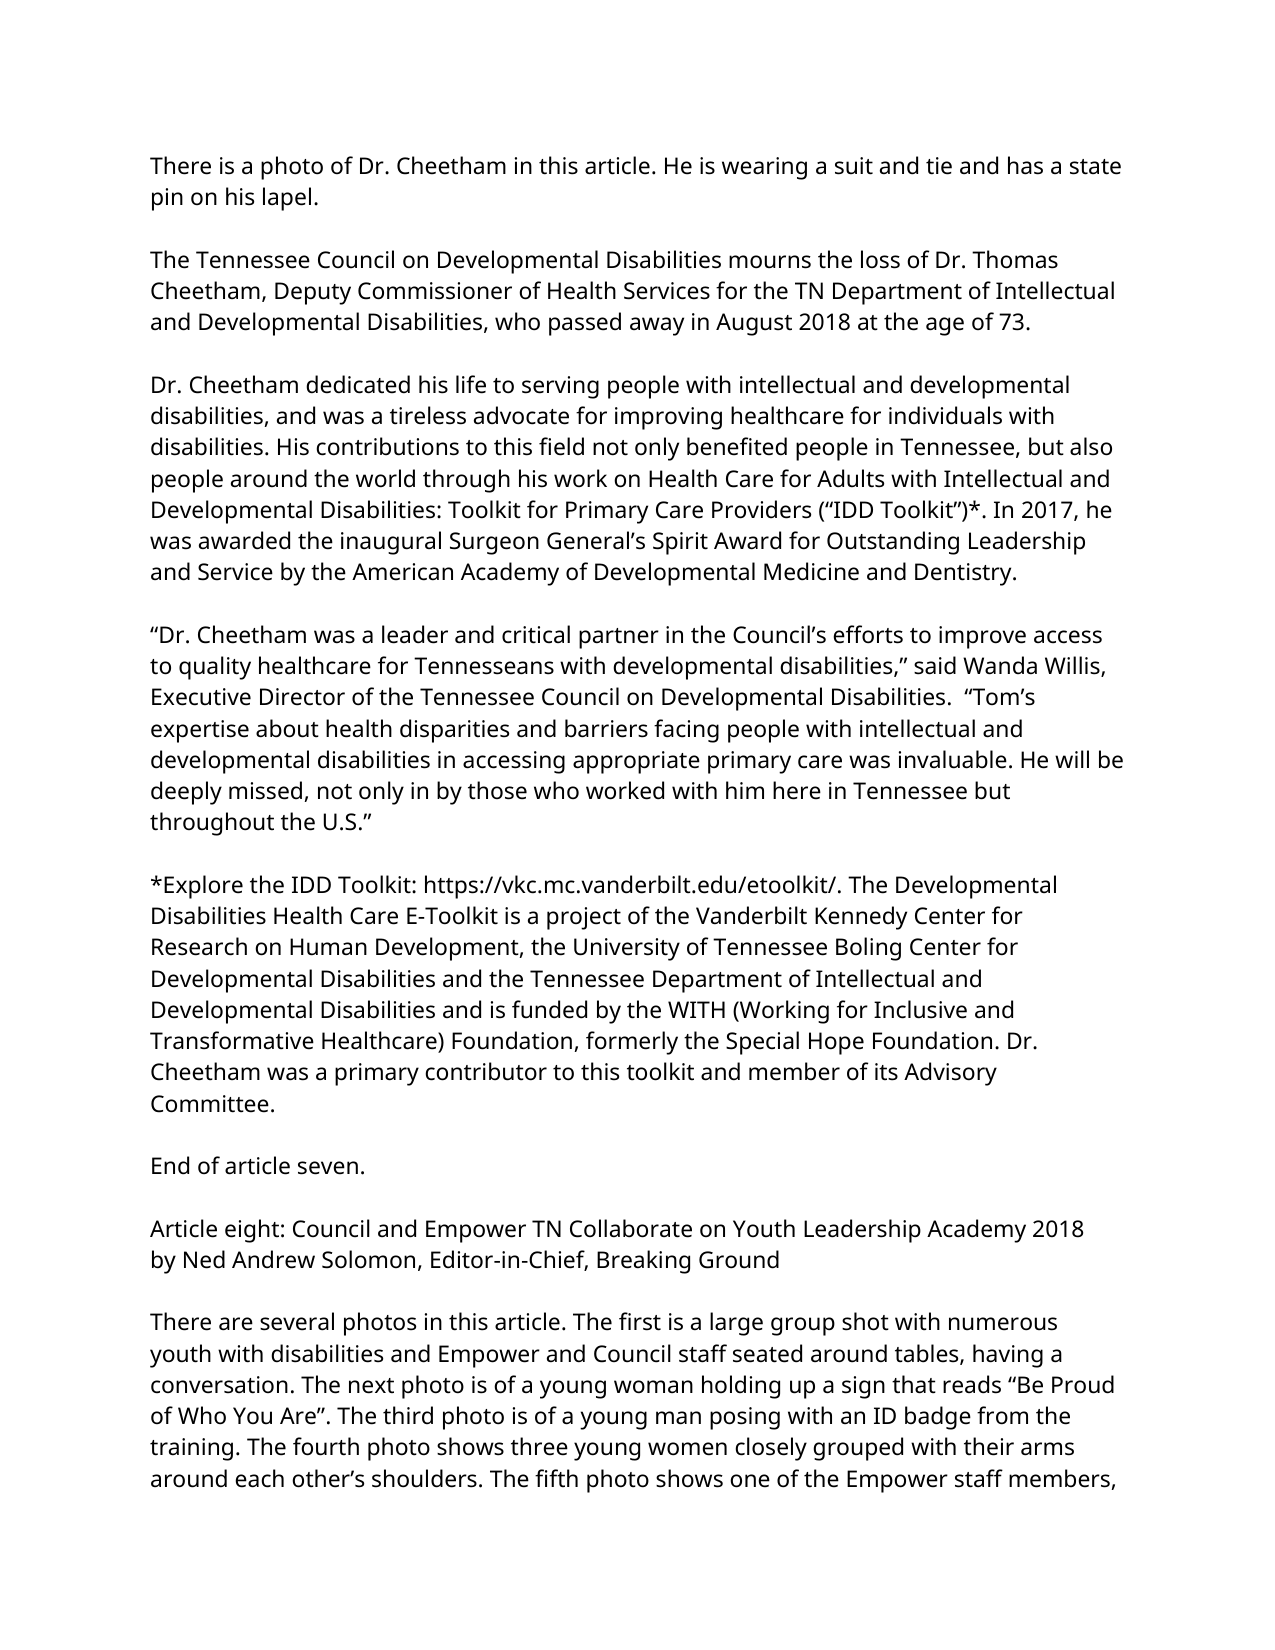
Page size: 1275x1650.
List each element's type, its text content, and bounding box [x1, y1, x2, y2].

text There is a photo of Dr. Cheetham in this article. He is wearing a suit and tie and has a state pin on his lapel. [150, 150, 1125, 212]
text by Ned Andrew Solomon, Editor-in-Chief, Breaking Ground [150, 1244, 1125, 1275]
text Dr. Cheetham dedicated his life to serving people with intellectual and developmental disabilities, and was a tireless advocate for improving healthcare for individuals with disabilities. His contributions to this field not only benefited people in Tennessee, but also people around the world through his work on Health Care for Adults with Intellectual and Developmental Disabilities: Toolkit for Primary Care Providers (“IDD Toolkit”)*. In 2017, he was awarded the inaugural Surgeon General’s Spirit Award for Outstanding Leadership and Service by the American Academy of Developmental Medicine and Dentistry. [150, 369, 1125, 587]
text End of article seven. [150, 1150, 1125, 1181]
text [150, 1306, 1125, 1494]
text Article eight: Council and Empower TN Collaborate on Youth Leadership Academy 2018 [150, 1212, 1125, 1244]
text “Dr. Cheetham was a leader and critical partner in the Council’s efforts to improve access to quality healthcare for Tennesseans with developmental disabilities,” said Wanda Willis, Executive Director of the Tennessee Council on Developmental Disabilities. “Tom’s expertise about health disparities and barriers facing people with intellectual and developmental disabilities in accessing appropriate primary care was invaluable. He will be deeply missed, not only in by those who worked with him here in Tennessee but throughout the U.S.” [150, 619, 1125, 837]
text The Tennessee Council on Developmental Disabilities mourns the loss of Dr. Thomas Cheetham, Deputy Commissioner of Health Services for the TN Department of Intellectual and Developmental Disabilities, who passed away in August 2018 at the age of 73. [150, 244, 1125, 337]
text *Explore the IDD Toolkit: https://vkc.mc.vanderbilt.edu/etoolkit/. The Developmental Disabilities Health Care E-Toolkit is a project of the Vanderbilt Kennedy Center for Research on Human Development, the University of Tennessee Boling Center for Developmental Disabilities and the Tennessee Department of Intellectual and Developmental Disabilities and is funded by the WITH (Working for Inclusive and Transformative Healthcare) Foundation, formerly the Special Hope Foundation. Dr. Cheetham was a primary contributor to this toolkit and member of its Advisory Committee. [150, 869, 1125, 1119]
